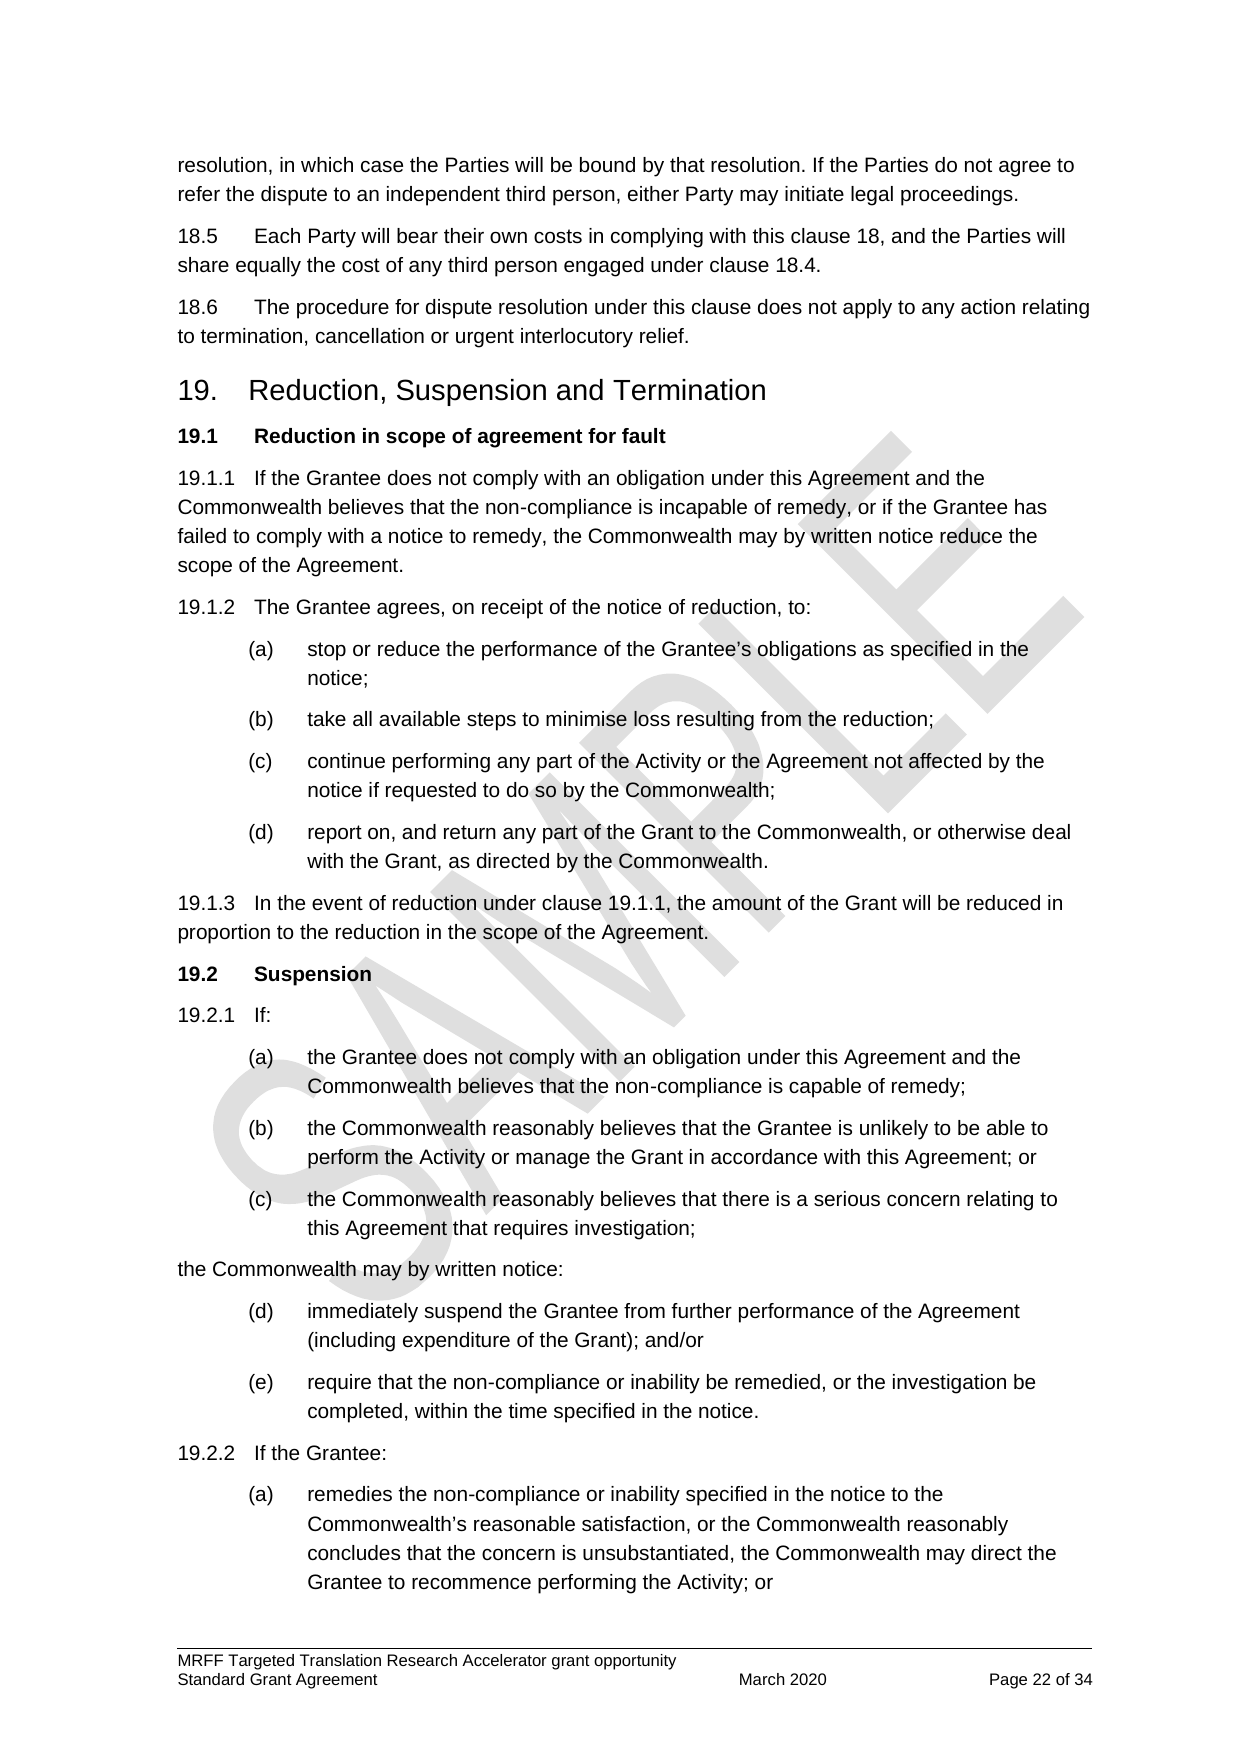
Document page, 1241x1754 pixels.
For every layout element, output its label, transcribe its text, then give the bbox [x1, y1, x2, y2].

text 19.2.2 If the Grantee: [177, 1435, 1092, 1464]
text (d) immediately suspend the Grantee from further performance of the Agreement (including expenditure of the Grant); and/or [248, 1294, 1092, 1352]
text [177, 148, 1092, 206]
text (c) continue performing any part of the Activity or the Agreement not affected by the notice if requested to do so by the Commonwealth; [248, 744, 1092, 802]
text 18.6 The procedure for dispute resolution under this clause does not apply to any action relating to termination, cancellation or urgent interlocutory relief. [177, 289, 1092, 348]
text the Commonwealth may by written notice: [177, 1252, 1092, 1281]
text 18.5 Each Party will bear their own costs in complying with this clause 18, and the Parties will share equally the cost of any third person engaged under clause 18.4. [177, 218, 1092, 277]
text 19.2.1 If: [177, 998, 1092, 1027]
text 19.2 Suspension [177, 956, 1092, 985]
text 19.1.2 The Grantee agrees, on receipt of the notice of reduction, to: [177, 589, 1092, 619]
text (a) stop or reduce the performance of the Grantee’s obligations as specified in the notice; [248, 631, 1092, 689]
text (a) the Grantee does not comply with an obligation under this Agreement and the Commonwealth believes that the non‐compliance is capable of remedy; [248, 1039, 1092, 1098]
text (b) the Commonwealth reasonably believes that the Grantee is unlikely to be able to perform the Activity or manage the Grant in accordance with this Agreement; or [248, 1110, 1092, 1169]
text (c) the Commonwealth reasonably believes that there is a serious concern relating to this Agreement that requires investigation; [248, 1181, 1092, 1239]
text (e) require that the non‐compliance or inability be remedied, or the investigation be completed, within the time specified in the notice. [248, 1364, 1092, 1423]
text 19.1.3 In the event of reduction under clause 19.1.1, the amount of the Grant will be reduced in proportion to the reduction in the scope of the Agreement. [177, 885, 1092, 944]
text 19.1.1 If the Grantee does not comply with an obligation under this Agreement and the Commonwealth believes that the non‐compliance is incapable of remedy, or if the Grantee has failed to comply with a notice to remedy, the Commonwealth may by written notice reduce the scope of the Agreement. [177, 460, 1092, 577]
text 19.1 Reduction in scope of agreement for fault [177, 419, 1092, 448]
text (a) remedies the non‐compliance or inability specified in the notice to the Commonwealth’s reasonable satisfaction, or the Commonwealth reasonably concludes that the concern is unsubstantiated, the Commonwealth may direct the Grantee to recommence performing the Activity; or [248, 1477, 1092, 1594]
text (b) take all available steps to minimise loss resulting from the reduction; [248, 702, 1092, 731]
subtitle Reduction, Suspension and Termination [177, 373, 1092, 406]
text (d) report on, and return any part of the Grant to the Commonwealth, or otherwise deal with the Grant, as directed by the Commonwealth. [248, 814, 1092, 873]
